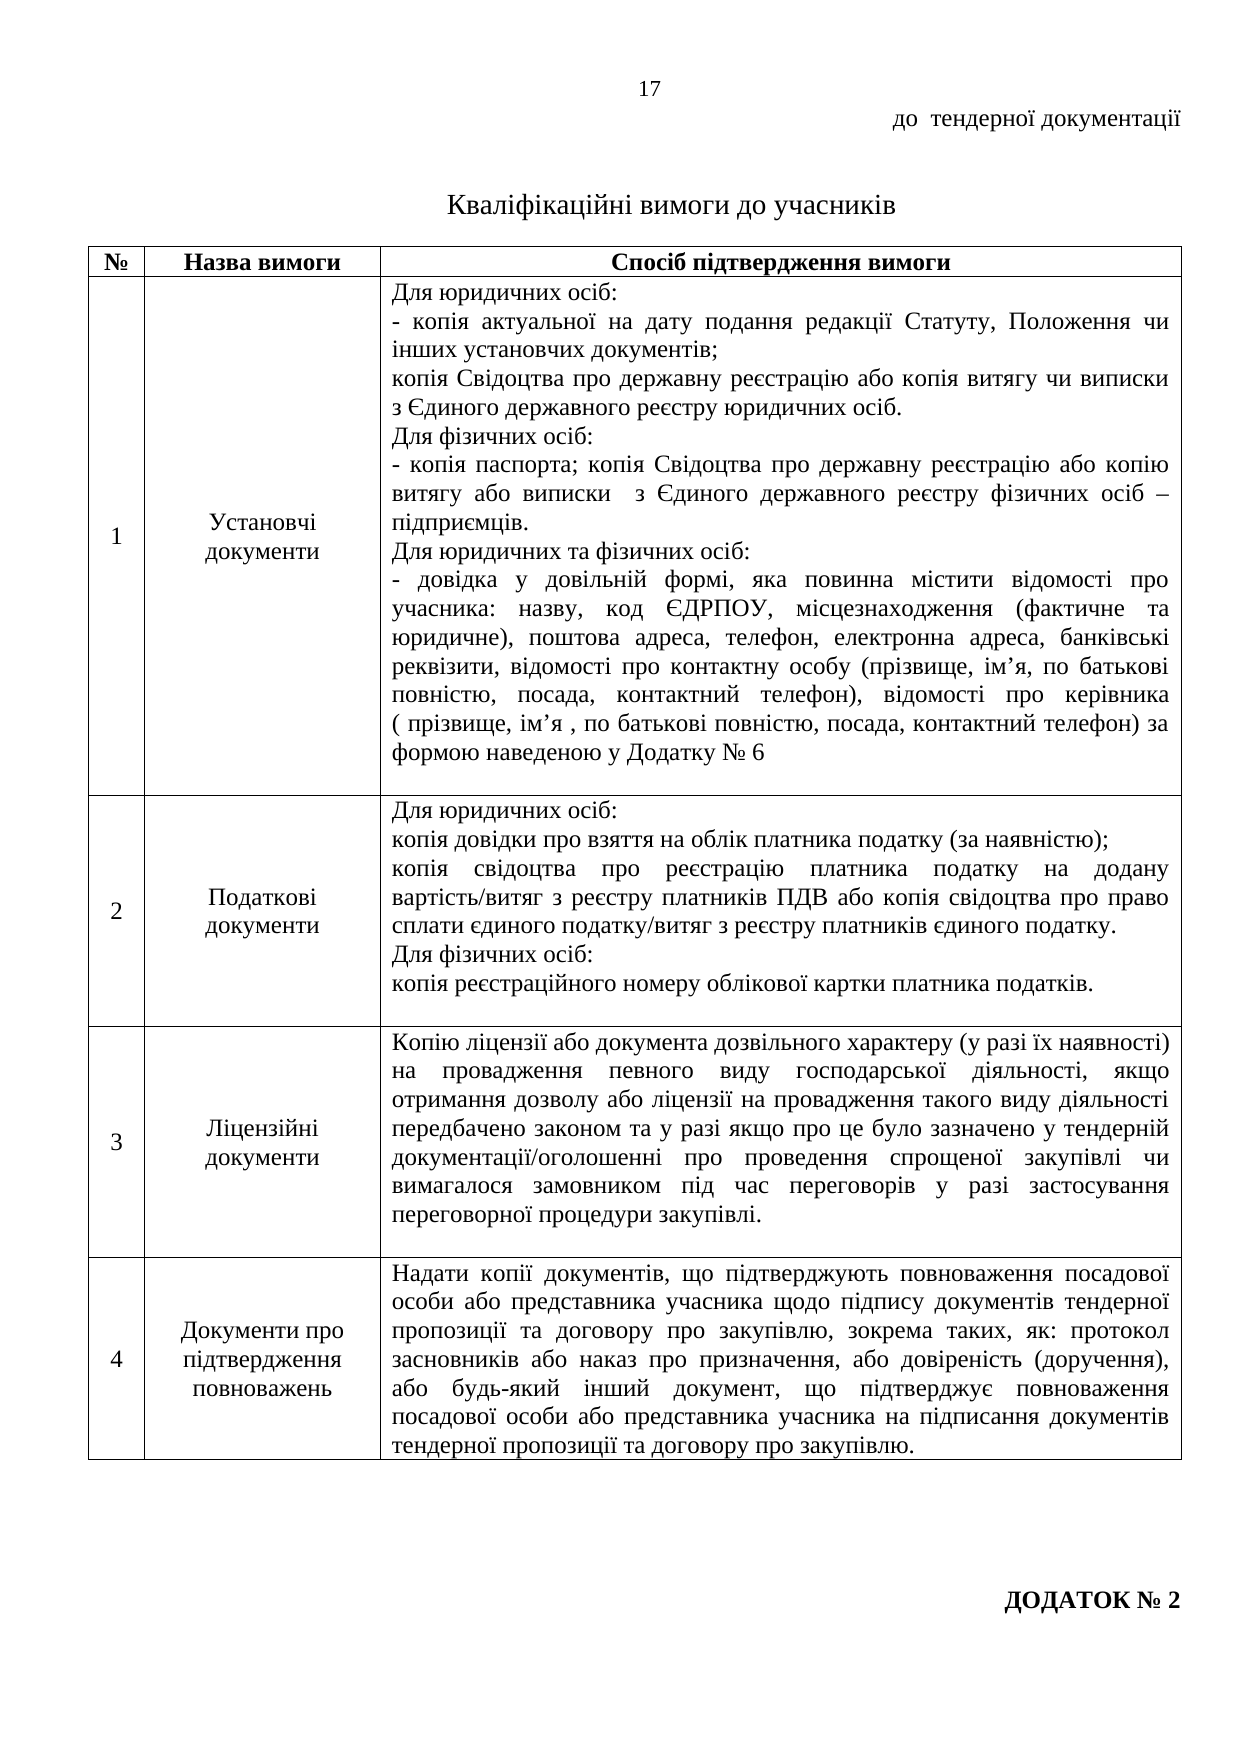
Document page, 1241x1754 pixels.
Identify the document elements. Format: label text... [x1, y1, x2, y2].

table_cell 4 [89, 1258, 144, 1459]
table_cell Для юридичних осіб: - копія актуальної на дату подання редакції Статуту, Положення чи інших установчих документів; копія Свідоцтва про державну реєстрацію або копія витягу чи виписки з Єдиного державного реєстру юридичних осіб. Для фізичних осіб: - копія паспорта; копія Свідоцтва про державну реєстрацію або копію витягу або виписки з Єдиного державного реєстру фізичних осіб – підприємців. Для юридичних та фізичних осіб: - довідка у довільній формі, яка повинна містити відомості про учасника: назву, код ЄДРПОУ, місцезнаходження (фактичне та юридичне), поштова адреса, телефон, електронна адреса, банківські реквізити, відомості про контактну особу (прізвище, ім’я, по батькові повністю, посада, контактний телефон), відомості про керівника ( прізвище, ім’я , по батькові повністю, посада, контактний телефон) за формою наведеною у Додатку № 6 [381, 277, 1181, 794]
table_cell 2 [89, 796, 144, 1026]
table_cell 1 [89, 277, 144, 794]
table_header Спосіб підтвердження вимоги [381, 247, 1181, 276]
table_cell Документи про підтвердження повноважень [145, 1258, 380, 1459]
table_cell Установчі документи [145, 277, 380, 794]
table_header № [89, 247, 144, 276]
text ДОДАТОК № 2 [162, 1585, 1181, 1613]
table_cell Податкові документи [145, 796, 380, 1026]
table_cell Для юридичних осіб: копія довідки про взяття на облік платника податку (за наявністю); копія свідоцтва про реєстрацію платника податку на додану вартість/витяг з реєстру платників ПДВ або копія свідоцтва про право сплати єдиного податку/витяг з реєстру платників єдиного податку. Для фізичних осіб: копія реєстраційного номеру облікової картки платника податків. [381, 796, 1181, 1026]
table_cell Надати копії документів, що підтверджують повноваження посадової особи або представника учасника щодо підпису документів тендерної пропозиції та договору про закупівлю, зокрема таких, як: протокол засновників або наказ про призначення, або довіреність (доручення), або будь-який інший документ, що підтверджує повноваження посадової особи або представника учасника на підписання документів тендерної пропозиції та договору про закупівлю. [381, 1258, 1181, 1459]
table_cell 3 [89, 1027, 144, 1257]
text Кваліфікаційні вимоги до учасників [162, 187, 1181, 220]
table_cell Копію ліцензії або документа дозвільного характеру (у разі їх наявності) на провадження певного виду господарської діяльності, якщо отримання дозволу або ліцензії на провадження такого виду діяльності передбачено законом та у разі якщо про це було зазначено у тендерній документації/оголошенні про проведення спрощеної закупівлі чи вимагалося замовником під час переговорів у разі застосування переговорної процедури закупівлі. [381, 1027, 1181, 1257]
text до тендерної документації [162, 103, 1181, 132]
table_cell Ліцензійні документи [145, 1027, 380, 1257]
table_header Назва вимоги [145, 247, 380, 276]
